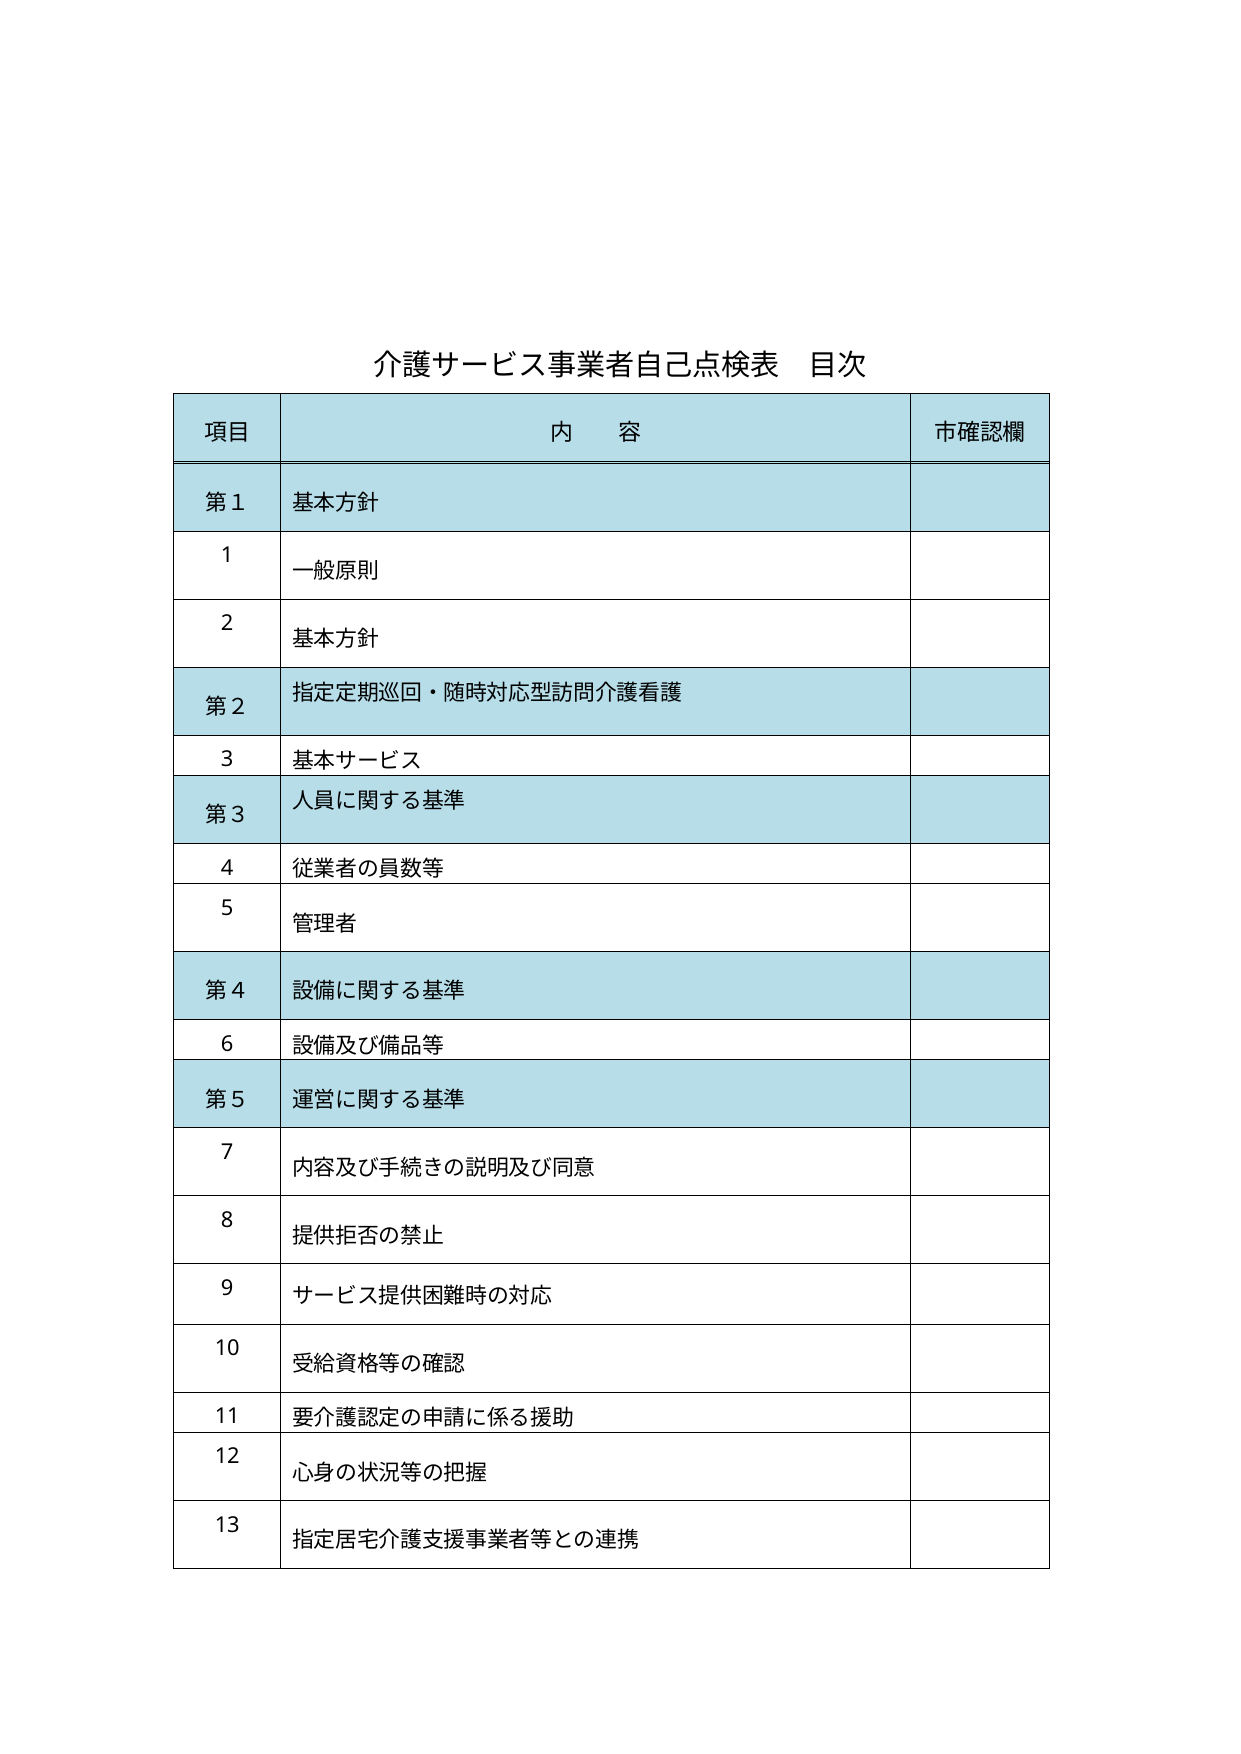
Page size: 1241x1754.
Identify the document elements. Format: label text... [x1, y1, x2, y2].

table_cell [911, 464, 1049, 531]
table_cell 9 [174, 1264, 280, 1324]
table_cell [911, 1393, 1049, 1432]
table_cell 7 [174, 1128, 280, 1195]
table_cell [911, 668, 1049, 735]
table_cell 運営に関する基準 [281, 1060, 910, 1127]
table_cell [911, 884, 1049, 951]
table_cell 第４ [174, 952, 280, 1019]
table_cell 1 [174, 532, 280, 599]
table_cell 設備及び備品等 [281, 1020, 910, 1059]
table_cell 基本サービス [281, 736, 910, 775]
table_cell 11 [174, 1393, 280, 1432]
table_cell 4 [174, 844, 280, 883]
table_cell 設備に関する基準 [281, 952, 910, 1019]
table_cell 13 [174, 1501, 280, 1568]
table_cell 10 [174, 1325, 280, 1392]
table_cell [911, 532, 1049, 599]
table_cell [911, 736, 1049, 775]
table_cell [911, 1264, 1049, 1324]
table_cell 従業者の員数等 [281, 844, 910, 883]
table_cell 指定定期巡回・随時対応型訪問介護看護 [281, 668, 910, 735]
table_cell 一般原則 [281, 532, 910, 599]
table_cell 第３ [174, 776, 280, 843]
table_cell 3 [174, 736, 280, 775]
table_cell 内容及び手続きの説明及び同意 [281, 1128, 910, 1195]
table_cell 要介護認定の申請に係る援助 [281, 1393, 910, 1432]
table_cell 人員に関する基準 [281, 776, 910, 843]
table_cell 8 [174, 1196, 280, 1263]
table_cell 6 [174, 1020, 280, 1059]
table_header 項目 [174, 394, 280, 461]
table_cell [911, 600, 1049, 667]
table_cell [911, 776, 1049, 843]
table_cell 心身の状況等の把握 [281, 1433, 910, 1500]
table_cell 基本方針 [281, 464, 910, 531]
table_cell [911, 1196, 1049, 1263]
table_cell サービス提供困難時の対応 [281, 1264, 910, 1324]
table_cell [911, 1128, 1049, 1195]
table_cell 提供拒否の禁止 [281, 1196, 910, 1263]
text 介護サービス事業者自己点検表 目次 [118, 333, 1122, 393]
table_cell [911, 1020, 1049, 1059]
table_cell 第２ [174, 668, 280, 735]
table_cell 5 [174, 884, 280, 951]
table_cell [911, 1501, 1049, 1568]
table_cell 指定居宅介護支援事業者等との連携 [281, 1501, 910, 1568]
table_cell [911, 1060, 1049, 1127]
table_cell 基本方針 [281, 600, 910, 667]
table_cell 2 [174, 600, 280, 667]
table_cell 第５ [174, 1060, 280, 1127]
table_header 市確認欄 [911, 394, 1049, 461]
table_cell [911, 952, 1049, 1019]
table_cell 管理者 [281, 884, 910, 951]
table_cell [911, 844, 1049, 883]
table_cell [911, 1325, 1049, 1392]
table_cell [911, 1433, 1049, 1500]
table_header 内 容 [281, 394, 910, 461]
table_cell 12 [174, 1433, 280, 1500]
table_cell 受給資格等の確認 [281, 1325, 910, 1392]
table_cell 第１ [174, 464, 280, 531]
